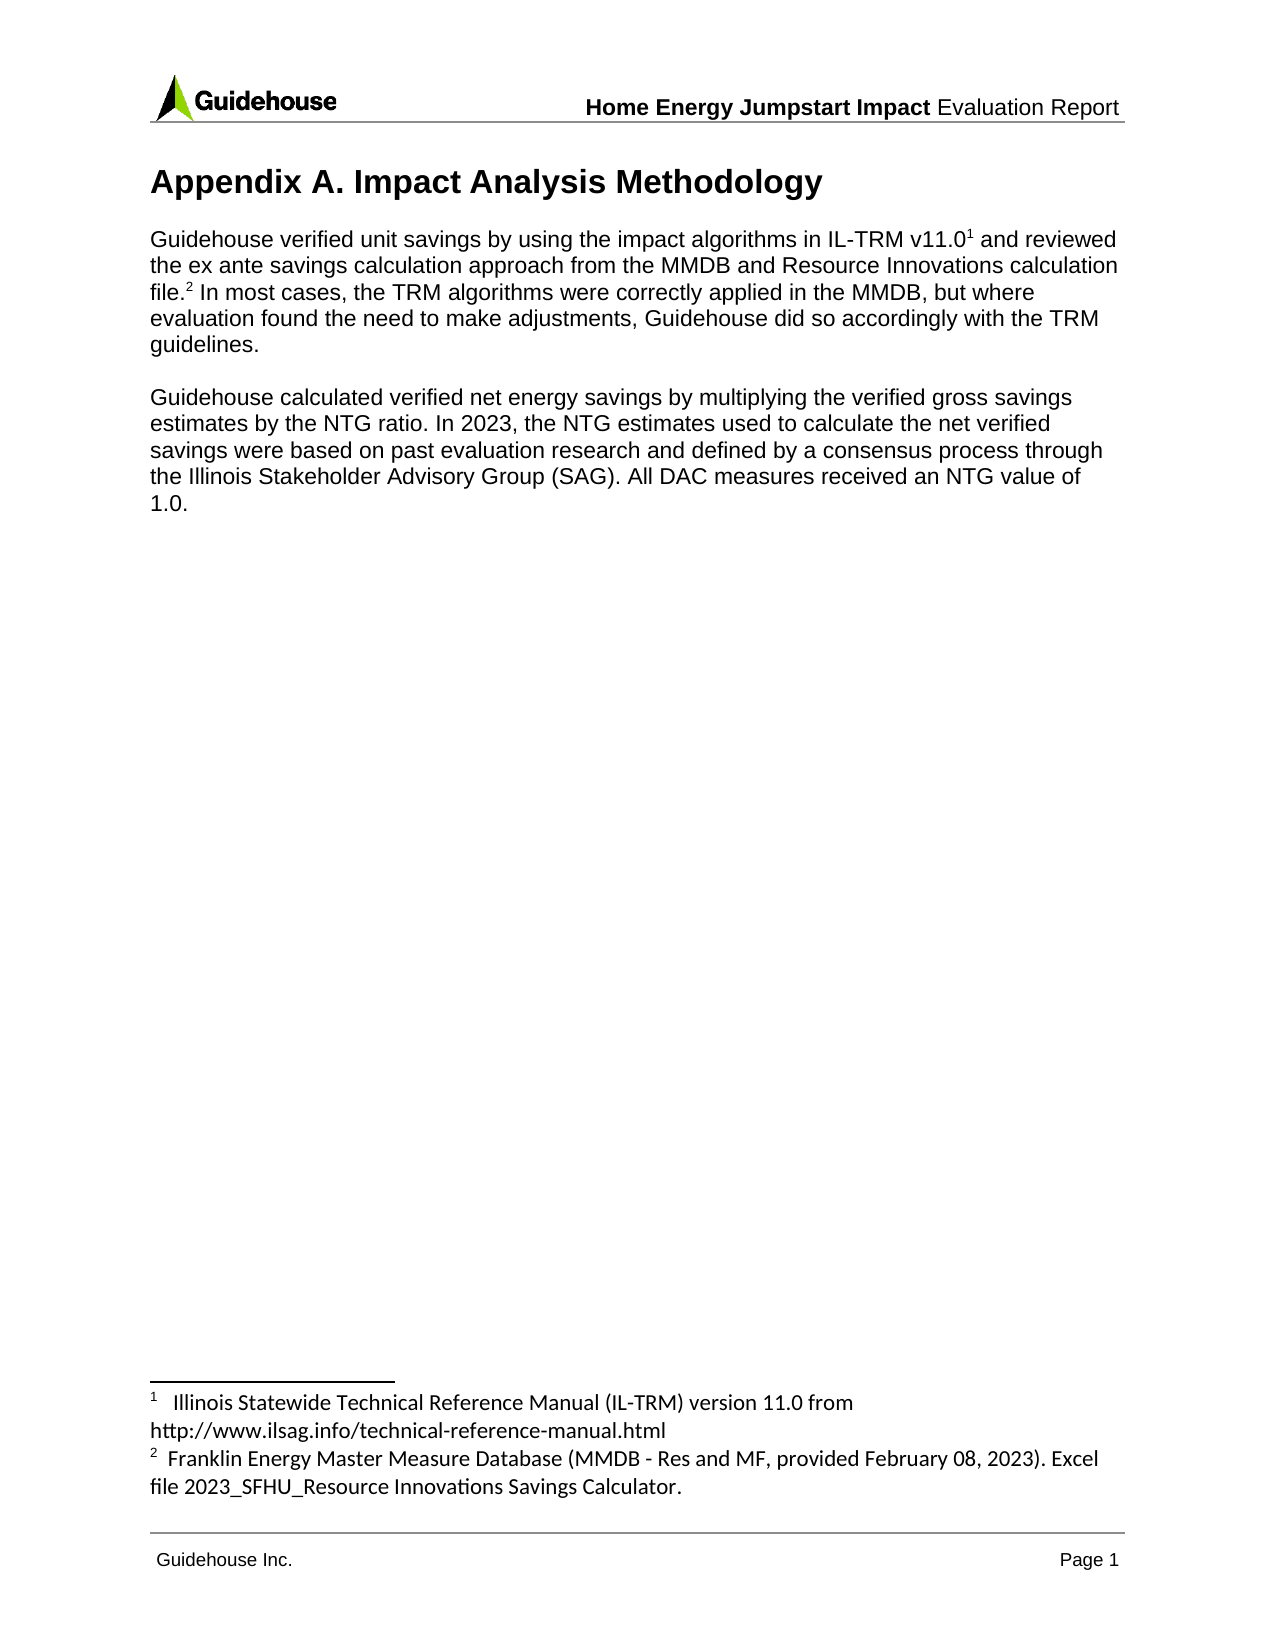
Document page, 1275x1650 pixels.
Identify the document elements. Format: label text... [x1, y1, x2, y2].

text Guidehouse verified unit savings by using the impact algorithms in IL-TRM v11.0 and reviewed the ex ante savings calculation approach from the MMDB and Resource Innovations calculation file. In most cases, the TRM algorithms were correctly applied in the MMDB, but where evaluation found the need to make adjustments, Guidehouse did so accordingly with the TRM guidelines. [150, 226, 1125, 358]
text Guidehouse calculated verified net energy savings by multiplying the verified gross savings estimates by the NTG ratio. In 2023, the NTG estimates used to calculate the net verified savings were based on past evaluation research and defined by a consensus process through the Illinois Stakeholder Advisory Group (SAG). All DAC measures received an NTG value of 1.0. [150, 384, 1125, 516]
subtitle Impact Analysis Methodology [150, 162, 1125, 201]
picture [156, 75, 337, 121]
